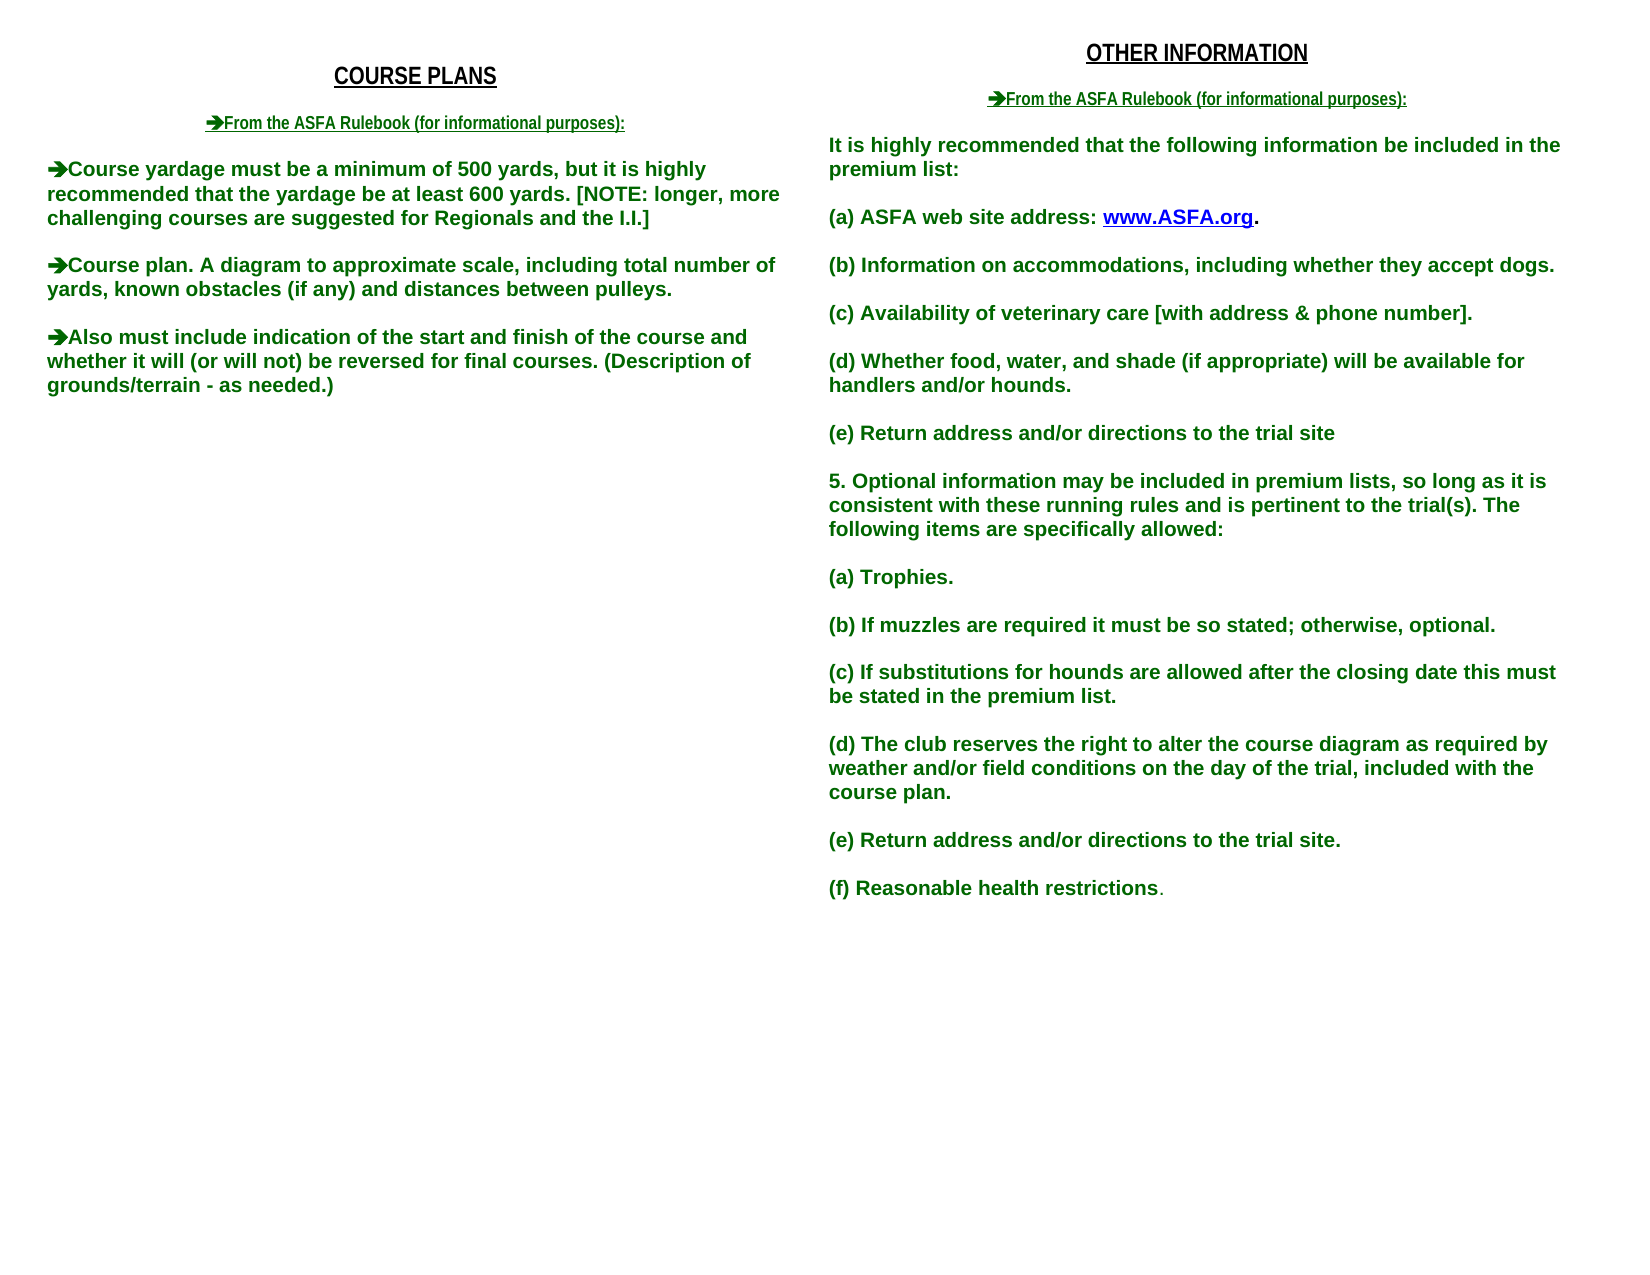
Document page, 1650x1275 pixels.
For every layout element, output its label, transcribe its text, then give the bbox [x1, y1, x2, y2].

text (a) ASFA web site address: www.ASFA.org. [829, 205, 1566, 229]
text OTHER INFORMATION [829, 37, 1566, 66]
text COURSE PLANS [47, 62, 784, 90]
text (f) Reasonable health restrictions. [829, 876, 1566, 900]
text 5. Optional information may be included in premium lists, so long as it is consistent with these running rules and is pertinent to the trial(s). The following items are specifically allowed: [829, 469, 1566, 541]
text It is highly recommended that the following information be included in the premium list: [829, 133, 1566, 181]
text (e) Return address and/or directions to the trial site. [829, 828, 1566, 852]
text From the ASFA Rulebook (for informational purposes): [829, 88, 1566, 109]
text (d) Whether food, water, and shade (if appropriate) will be available for handlers and/or hounds. [829, 349, 1566, 397]
text (d) The club reserves the right to alter the course diagram as required by weather and/or field conditions on the day of the trial, included with the course plan. [829, 732, 1566, 804]
text (c) If substitutions for hounds are allowed after the closing date this must be stated in the premium list. [829, 660, 1566, 708]
text Course plan. A diagram to approximate scale, including total number of yards, known obstacles (if any) and distances between pulleys. [47, 253, 784, 301]
text (b) If muzzles are required it must be so stated; otherwise, optional. [829, 612, 1566, 636]
text Also must include indication of the start and finish of the course and whether it will (or will not) be reversed for final courses. (Description of grounds/terrain - as needed.) [47, 325, 784, 397]
text (e) Return address and/or directions to the trial site [829, 421, 1566, 445]
text (c) Availability of veterinary care [with address & phone number]. [829, 301, 1566, 325]
text (a) Trophies. [829, 564, 1566, 588]
text From the ASFA Rulebook (for informational purposes): [47, 112, 784, 133]
text Course yardage must be a minimum of 500 yards, but it is highly recommended that the yardage be at least 600 yards. [NOTE: longer, more challenging courses are suggested for Regionals and the I.I.] [47, 157, 784, 229]
text (b) Information on accommodations, including whether they accept dogs. [829, 253, 1566, 277]
